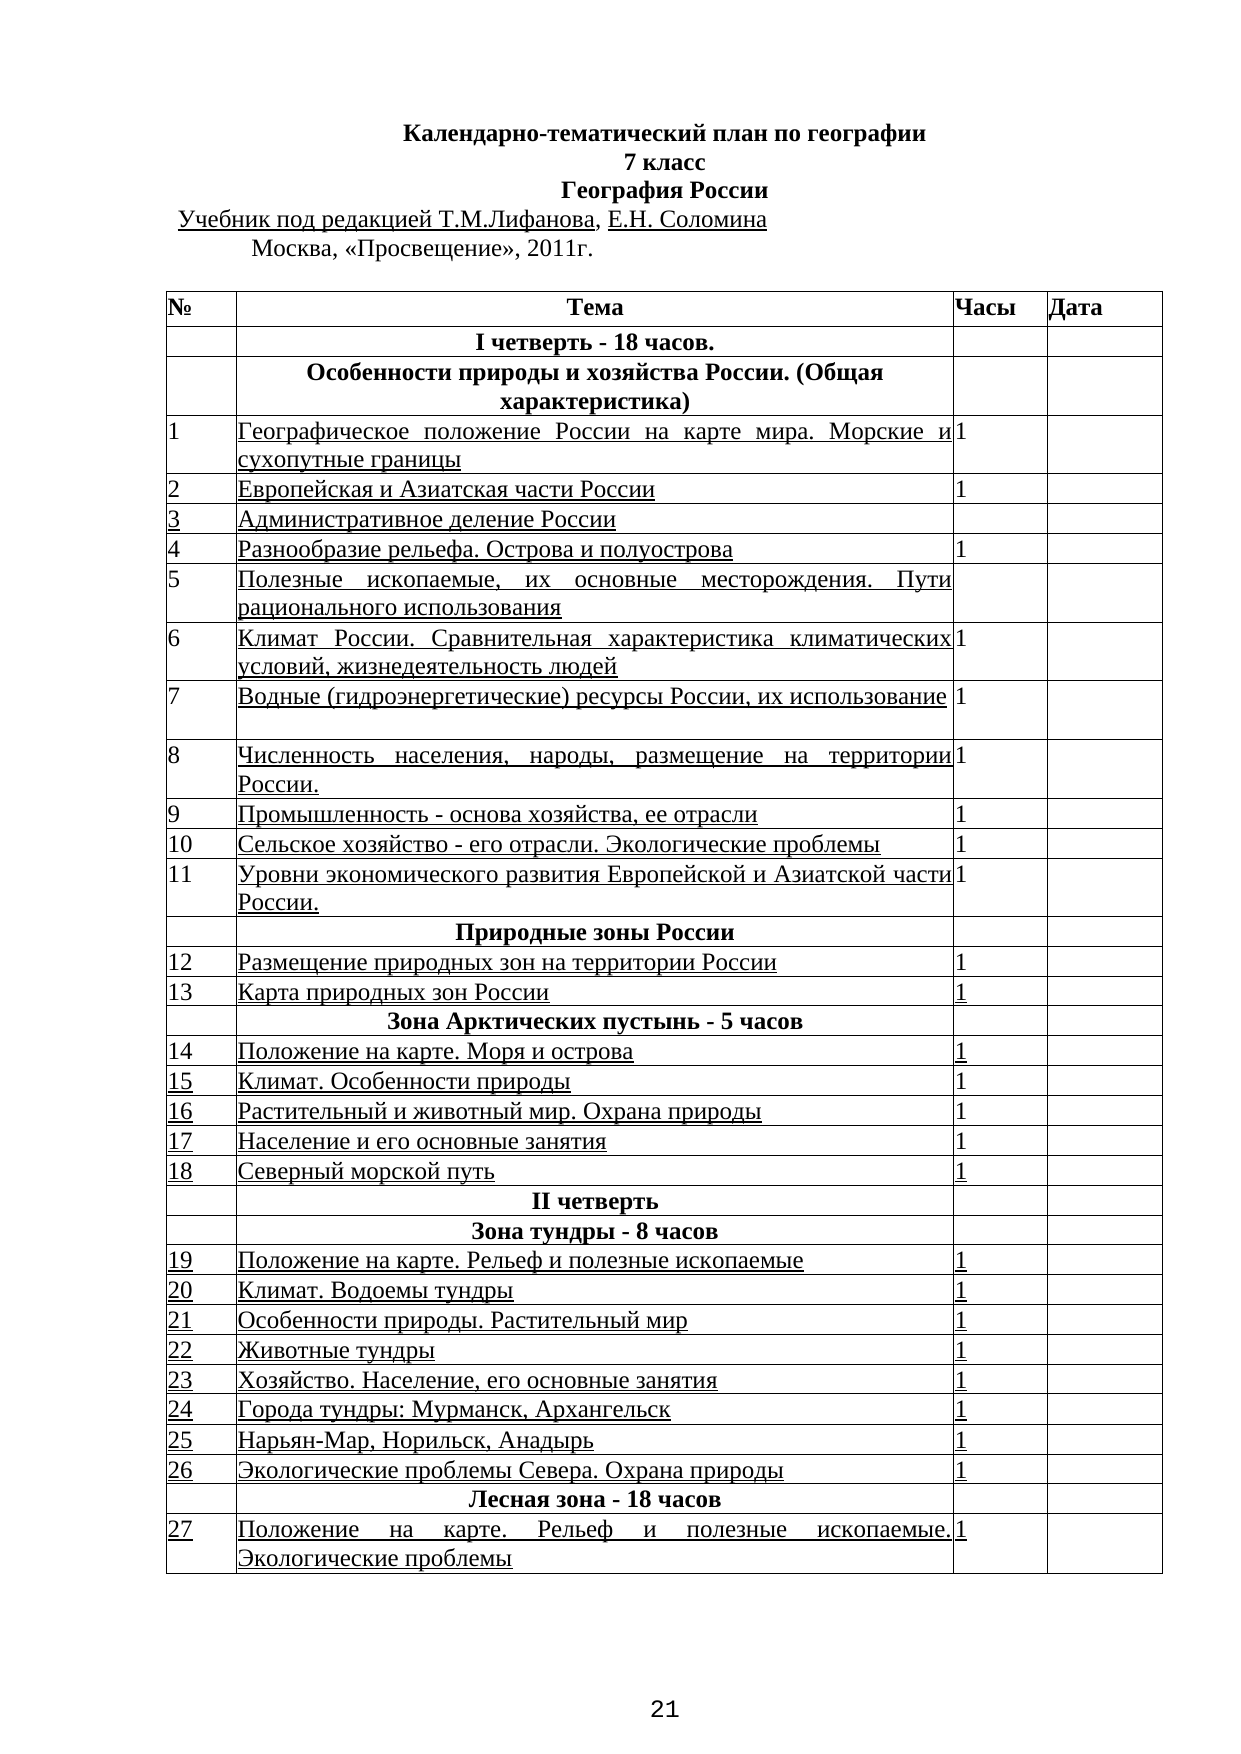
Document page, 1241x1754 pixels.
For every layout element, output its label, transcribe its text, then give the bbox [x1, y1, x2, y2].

table_cell Климат. Особенности природы [237, 1066, 953, 1095]
table_cell [954, 1006, 1047, 1035]
table_cell Климат. Водоемы тундры [237, 1275, 953, 1304]
table_cell [954, 327, 1047, 356]
table_cell 1 [954, 1305, 1047, 1334]
table_cell 27 [167, 1514, 236, 1573]
table_cell [1048, 1394, 1162, 1424]
table_cell [1048, 357, 1162, 415]
table_cell Особенности природы и хозяйства России. (Общая характеристика) [237, 357, 953, 415]
table_cell 17 [167, 1126, 236, 1155]
table_cell Численность населения, народы, размещение на территории России. [237, 740, 953, 765]
table_cell [167, 917, 236, 946]
table_cell Карта природных зон России [237, 977, 953, 1005]
table_cell [954, 917, 1047, 946]
table_cell [167, 327, 236, 356]
table_cell 25 [167, 1425, 236, 1454]
table_cell Хозяйство. Население, его основные занятия [237, 1365, 953, 1393]
table_cell 1 [954, 799, 1047, 828]
table_cell Водные (гидроэнергетические) ресурсы России, их использование [237, 681, 953, 739]
table_cell 16 [167, 1096, 236, 1125]
table_cell 3 [167, 504, 236, 533]
table_cell 8 [167, 740, 236, 798]
table_cell [954, 1216, 1047, 1244]
table_cell 20 [167, 1275, 236, 1304]
table_cell [954, 504, 1047, 533]
table_cell [1048, 416, 1162, 473]
text Календарно-тематический план по географии [177, 118, 1152, 147]
table_cell 1 [954, 623, 1047, 680]
table_cell 1 [954, 977, 1047, 1005]
table_cell 19 [167, 1245, 236, 1274]
table_cell 1 [954, 947, 1047, 976]
table_cell Размещение природных зон на территории России [237, 947, 953, 976]
table_cell Экологические проблемы Севера. Охрана природы [237, 1455, 953, 1483]
table_cell 23 [167, 1365, 236, 1393]
text Учебник под редакцией Т.М.Лифанова, Е.Н. Соломина [177, 204, 1152, 233]
table_cell 10 [167, 829, 236, 858]
table_cell Лесная зона - 18 часов [237, 1484, 953, 1513]
table_cell [1048, 1156, 1162, 1185]
table_cell [167, 1006, 236, 1035]
text География России [177, 176, 1152, 204]
table_cell Природные зоны России [237, 917, 953, 946]
table_cell [1048, 1036, 1162, 1065]
table_cell [1048, 1425, 1162, 1454]
table_cell 6 [167, 623, 236, 680]
table_cell 15 [167, 1066, 236, 1095]
table_cell Положение на карте. Рельеф и полезные ископаемые. Экологические проблемы [237, 1514, 953, 1573]
table_cell [1048, 1096, 1162, 1125]
table_cell 9 [167, 799, 236, 828]
table_cell 4 [167, 534, 236, 563]
table_header Часы [954, 292, 1047, 326]
table_cell 1 [954, 1126, 1047, 1155]
table_cell [1048, 977, 1162, 1005]
table_cell 1 [954, 1275, 1047, 1304]
table_cell 1 [954, 474, 1047, 503]
table_cell [954, 357, 1047, 415]
table_cell Административное деление России [237, 504, 953, 533]
table_cell 24 [167, 1394, 236, 1424]
table_cell 1 [954, 740, 1047, 798]
table_cell [1048, 474, 1162, 503]
table_cell [1048, 1275, 1162, 1304]
table_cell 22 [167, 1335, 236, 1364]
table_cell 18 [167, 1156, 236, 1185]
table_cell [1048, 1006, 1162, 1035]
table_cell Климат России. Сравнительная характеристика климатических условий, жизнедеятельность людей [237, 623, 953, 648]
table_cell 5 [167, 564, 236, 622]
table_cell Положение на карте. Моря и острова [237, 1036, 953, 1065]
table_cell 1 [167, 416, 236, 473]
text Москва, «Просвещение», 2011г. [177, 233, 1152, 262]
table_cell 1 [954, 534, 1047, 563]
table_cell [1048, 564, 1162, 622]
table_cell [1048, 681, 1162, 739]
table_cell 1 [954, 829, 1047, 858]
table_cell 7 [167, 681, 236, 739]
table_cell [1048, 917, 1162, 946]
table_cell [1048, 327, 1162, 356]
table_cell 11 [167, 859, 236, 916]
table_cell [1048, 623, 1162, 680]
table_cell 1 [954, 1455, 1047, 1483]
table_cell 1 [954, 681, 1047, 739]
table_cell [1048, 947, 1162, 976]
table_cell Полезные ископаемые, их основные месторождения. Пути рационального использования [237, 564, 953, 622]
table_cell [1048, 534, 1162, 563]
table_cell 1 [954, 1425, 1047, 1454]
table_cell 1 [954, 1066, 1047, 1095]
table_cell [1048, 504, 1162, 533]
table_cell 1 [954, 1156, 1047, 1185]
table_cell [1048, 1335, 1162, 1364]
table_cell Животные тундры [237, 1335, 953, 1364]
table_cell Зона тундры - 8 часов [237, 1216, 953, 1244]
table_cell 1 [954, 1036, 1047, 1065]
table_cell Разнообразие рельефа. Острова и полуострова [237, 534, 953, 563]
table_header № [167, 292, 236, 326]
table_cell [167, 1484, 236, 1513]
table_cell [1048, 1216, 1162, 1244]
table_cell [1048, 1245, 1162, 1274]
table_cell 21 [167, 1305, 236, 1334]
table_cell 26 [167, 1455, 236, 1483]
table_cell [954, 1484, 1047, 1513]
table_cell [954, 1186, 1047, 1215]
table_cell [954, 564, 1047, 622]
table_cell II четверть [237, 1186, 953, 1215]
table_cell [1048, 799, 1162, 828]
table_cell 14 [167, 1036, 236, 1065]
table_cell [1048, 1066, 1162, 1095]
table_cell [1048, 829, 1162, 858]
table_cell [1048, 1514, 1162, 1573]
table_cell 13 [167, 977, 236, 1005]
table_cell Положение на карте. Рельеф и полезные ископаемые [237, 1245, 953, 1274]
table_cell [1048, 1186, 1162, 1215]
table_cell Население и его основные занятия [237, 1126, 953, 1155]
table_cell Европейская и Азиатская части России [237, 474, 953, 503]
table_cell 1 [954, 1365, 1047, 1393]
table_cell Географическое положение России на карте мира. Морские и сухопутные границы [237, 416, 953, 473]
table_cell Численность населения, народы, размещение на территории России. [237, 766, 953, 798]
table_cell 1 [954, 416, 1047, 473]
table_cell [1048, 859, 1162, 916]
table_cell [1048, 1455, 1162, 1483]
table_cell Северный морской путь [237, 1156, 953, 1185]
table_cell 1 [954, 1096, 1047, 1125]
text 7 класс [177, 147, 1152, 176]
table_cell 1 [954, 1245, 1047, 1274]
table_cell I четверть - 18 часов. [237, 327, 953, 356]
table_cell [167, 1216, 236, 1244]
table_cell [167, 357, 236, 415]
table_header Тема [237, 292, 953, 326]
table_cell [1048, 1365, 1162, 1393]
table_cell [1048, 1305, 1162, 1334]
table_cell 1 [954, 1335, 1047, 1364]
table_cell Нарьян-Мар, Норильск, Анадырь [237, 1425, 953, 1454]
table_cell Зона Арктических пустынь - 5 часов [237, 1006, 953, 1035]
table_cell Особенности природы. Растительный мир [237, 1305, 953, 1334]
table_cell 12 [167, 947, 236, 976]
table_cell [1048, 1484, 1162, 1513]
table_cell Сельское хозяйство - его отрасли. Экологические проблемы [237, 829, 953, 858]
table_cell 1 [954, 1394, 1047, 1424]
table_cell Климат России. Сравнительная характеристика климатических условий, жизнедеятельность людей [237, 649, 953, 680]
table_cell [1048, 740, 1162, 798]
table_cell Промышленность - основа хозяйства, ее отрасли [237, 799, 953, 828]
table_cell Города тундры: Мурманск, Архангельск [237, 1394, 953, 1424]
table_cell Растительный и животный мир. Охрана природы [237, 1096, 953, 1125]
table_cell Уровни экономического развития Европейской и Азиатской части России. [237, 885, 953, 916]
table_cell Уровни экономического развития Европейской и Азиатской части России. [237, 859, 953, 884]
table_cell [167, 1186, 236, 1215]
table_cell 1 [954, 859, 1047, 916]
table_cell 2 [167, 474, 236, 503]
table_cell 1 [954, 1514, 1047, 1573]
table_header Дата [1048, 292, 1162, 326]
table_cell [1048, 1126, 1162, 1155]
